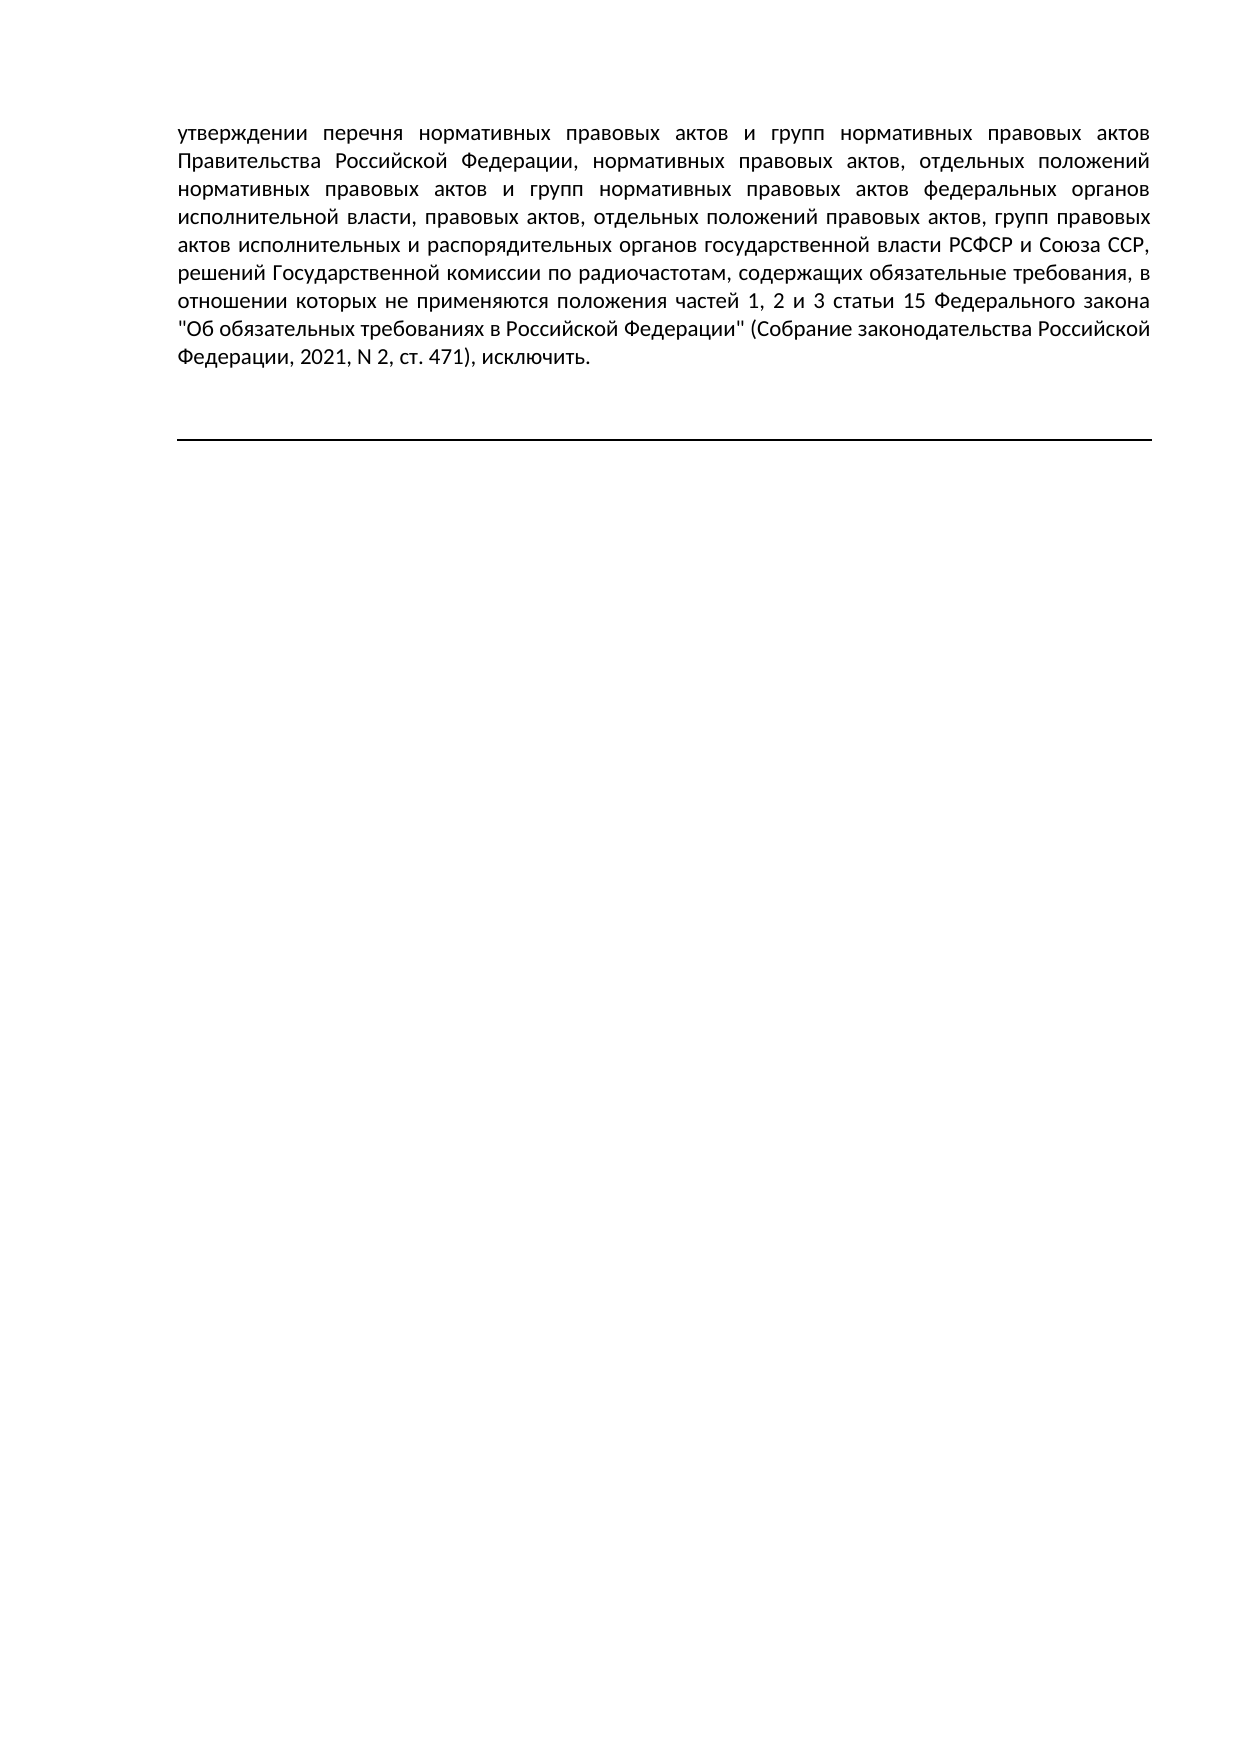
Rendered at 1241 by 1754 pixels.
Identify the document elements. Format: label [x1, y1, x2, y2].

text [177, 118, 1152, 370]
